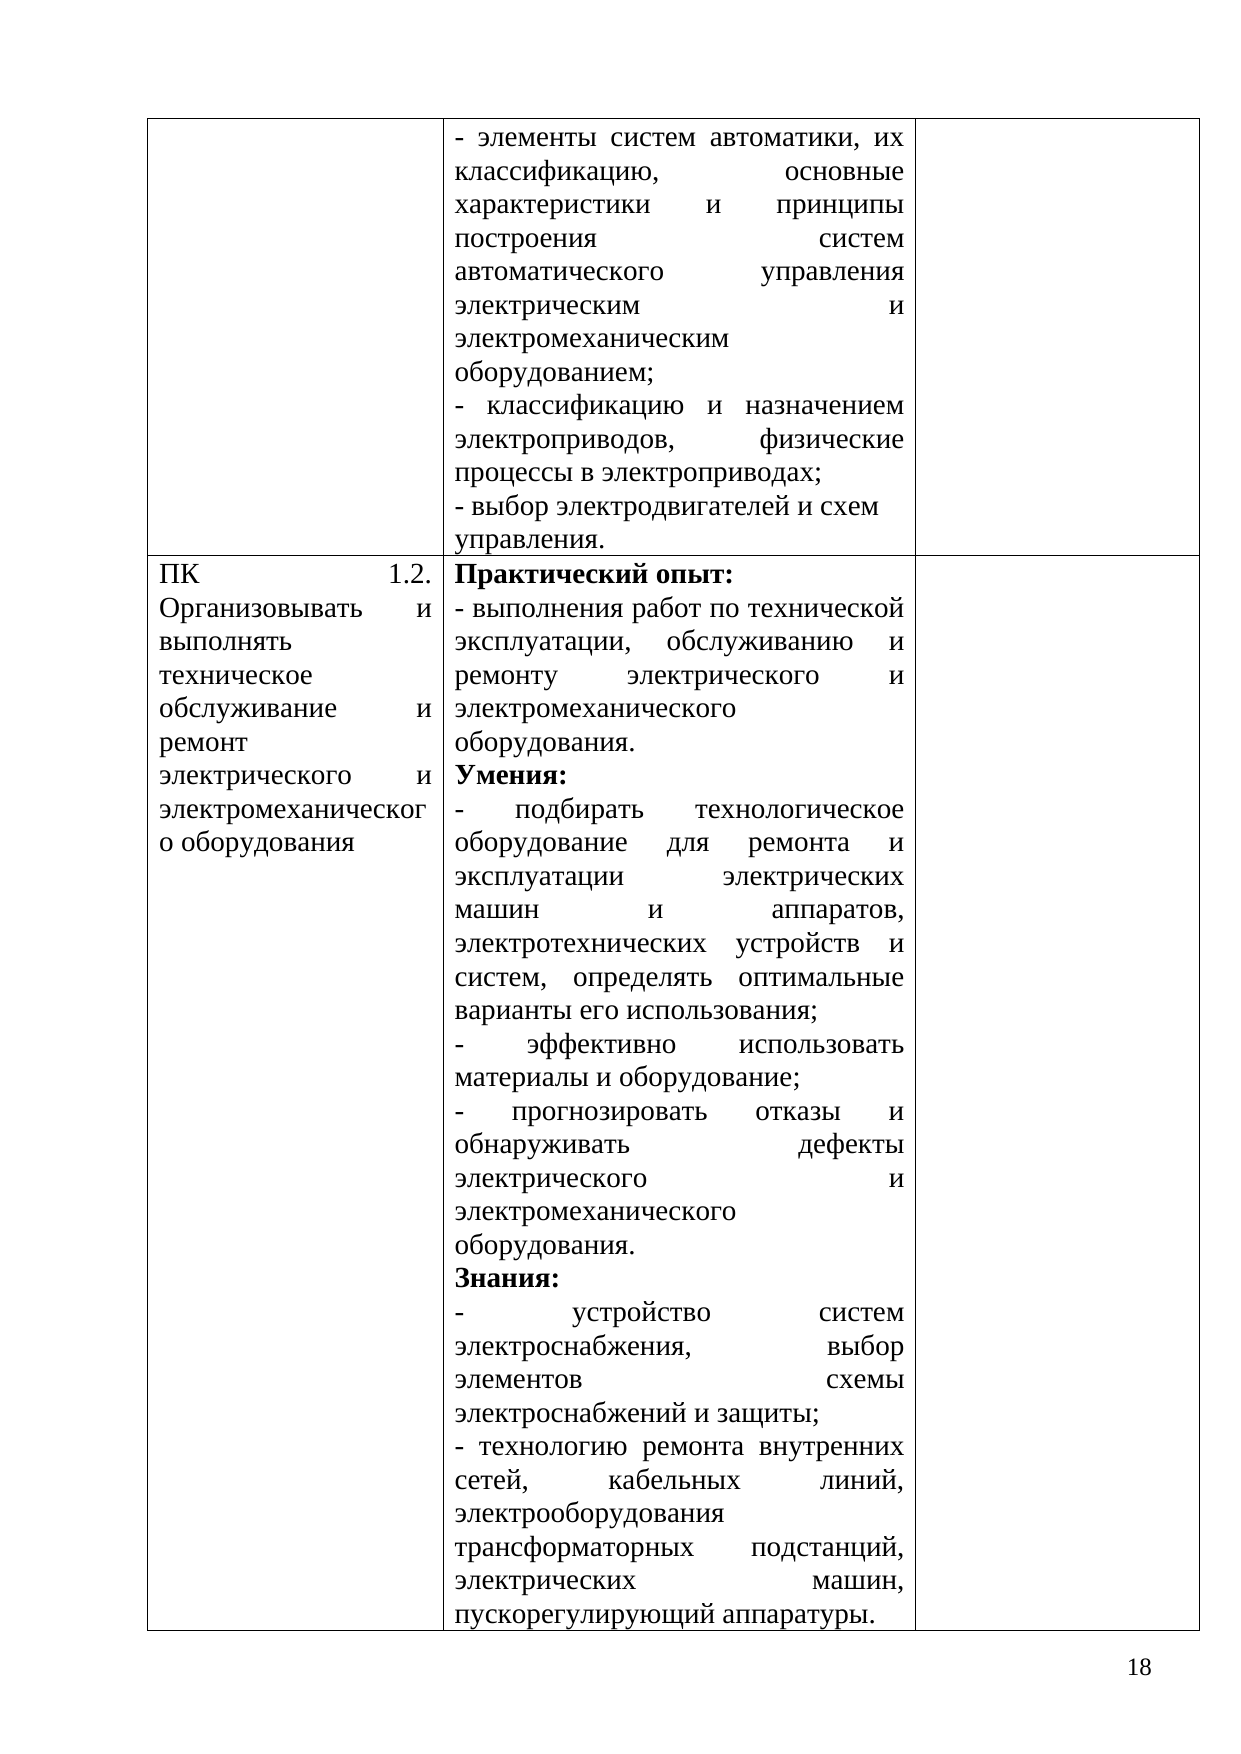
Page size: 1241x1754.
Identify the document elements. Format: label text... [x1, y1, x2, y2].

table_cell [916, 556, 1199, 1629]
table_cell Практический опыт: - выполнения работ по технической эксплуатации, обслуживанию и ремонту электрического и электромеханического оборудования. Умения: - подбирать технологическое оборудование для ремонта и эксплуатации электрических машин и аппаратов, электротехнических устройств и систем, определять оптимальные варианты его использования; - эффективно использовать материалы и оборудование; - прогнозировать отказы и обнаруживать дефекты электрического и электромеханического оборудования. Знания: - устройство систем электроснабжения, выбор элементов схемы электроснабжений и защиты; - технологию ремонта внутренних сетей, кабельных линий, электрооборудования трансформаторных подстанций, электрических машин, пускорегулирующий аппаратуры. [444, 556, 915, 1629]
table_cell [148, 119, 443, 555]
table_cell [444, 119, 915, 555]
table_cell [916, 119, 1199, 555]
table_cell ПК 1.2. Организовывать и выполнять техническое обслуживание и ремонт электрического и электромеханического оборудования [148, 556, 443, 1629]
